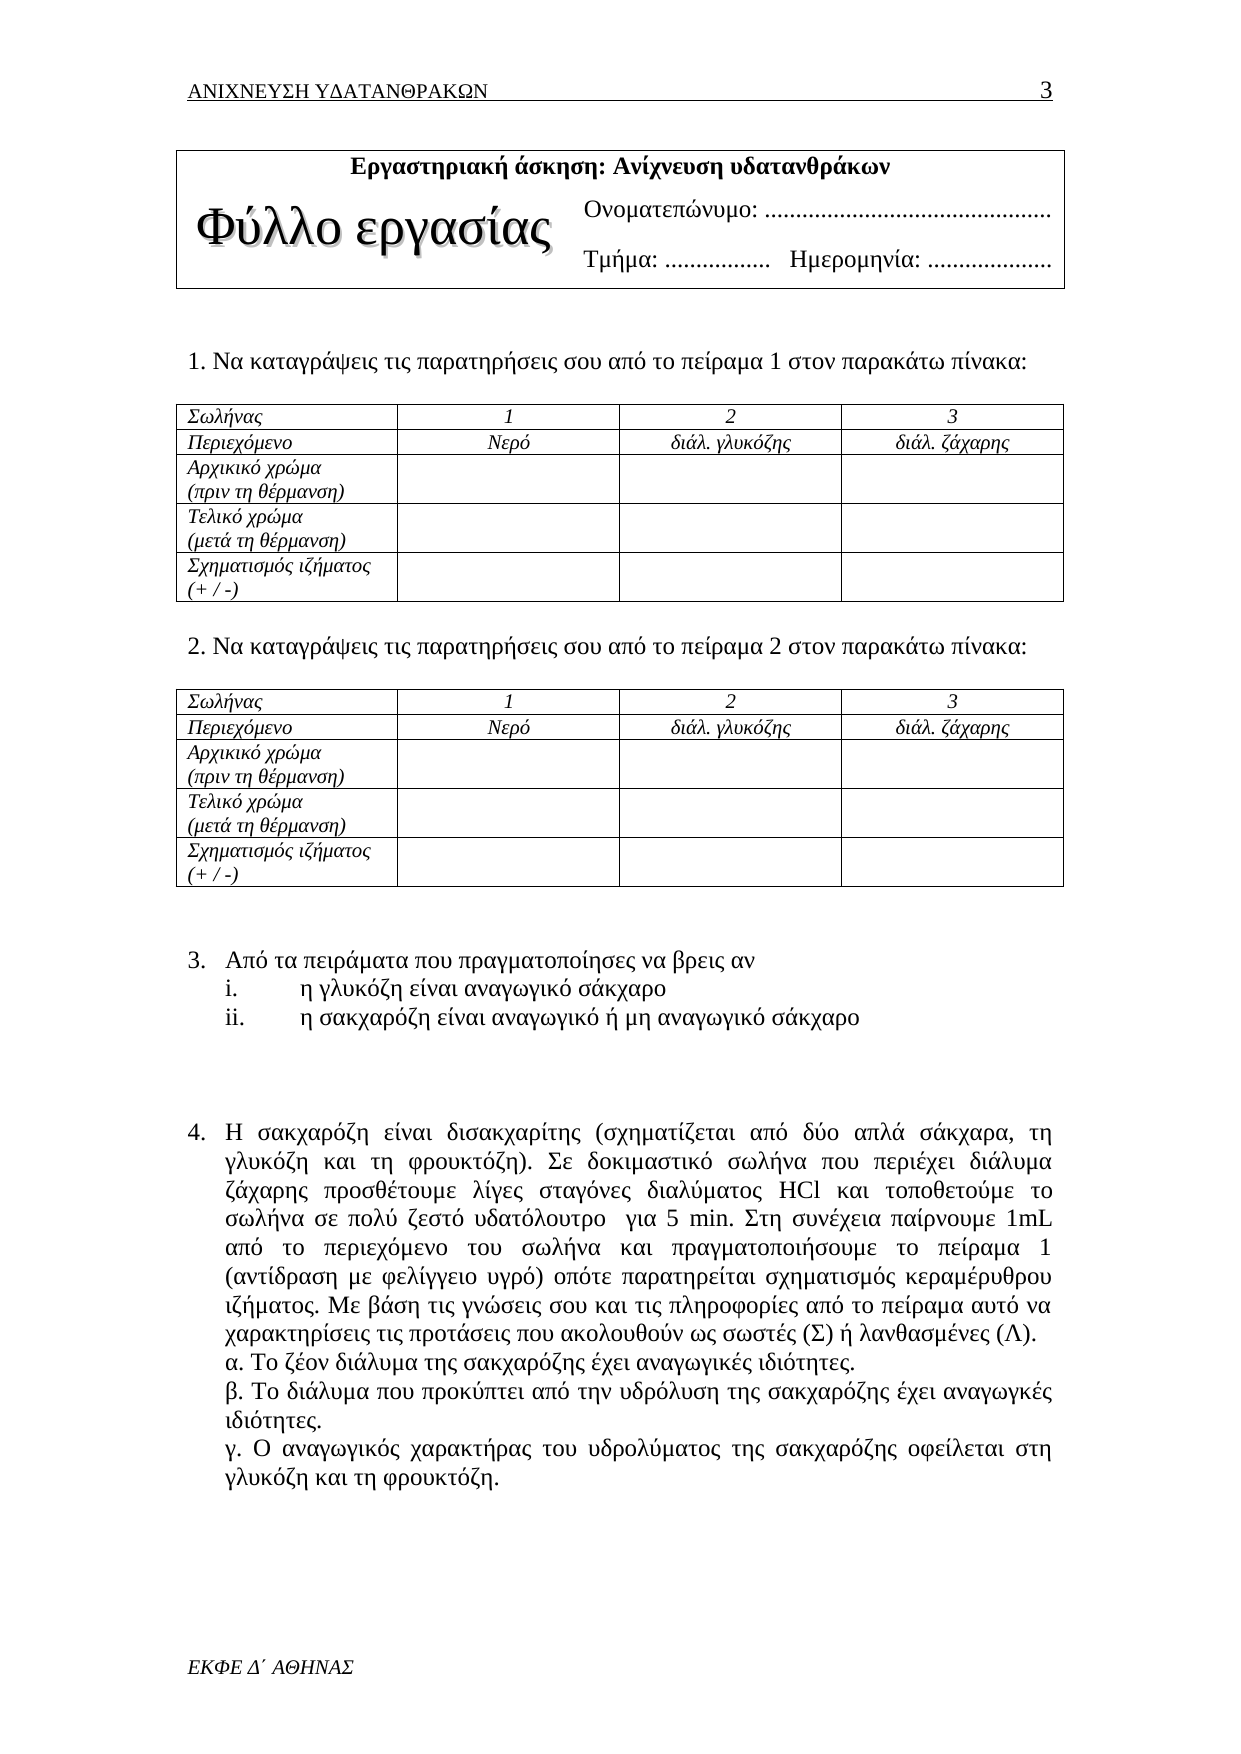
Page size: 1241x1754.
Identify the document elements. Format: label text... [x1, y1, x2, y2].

table_cell διάλ. γλυκόζης [620, 715, 841, 739]
table_cell [620, 504, 841, 552]
table_cell Ονοματεπώνυμο: .............................................. [571, 194, 1064, 237]
table_cell [842, 740, 1063, 788]
table_cell [842, 838, 1063, 886]
table_header 3 [842, 405, 1063, 428]
table_cell [398, 455, 619, 503]
list Η σακχαρόζη είναι δισακχαρίτης (σχηματίζεται από δύο απλά σάκχαρα, τη γλυκόζη και τη φρουκτόζη). Σε δοκιμαστικό σωλήνα που περιέχει διάλυμα ζάχαρης προσθέτουμε λίγες σταγόνες διαλύματος HCl και τοποθετούμε το σωλήνα σε πολύ ζεστό υδατόλουτρο για 5 min. Στη συνέχεια παίρνουμε 1mL από το περιεχόμενο του σωλήνα και πραγματοποιήσουμε το πείραμα 1 (αντίδραση με φελίγγειο υγρό) οπότε παρατηρείται σχηματισμός κεραμέρυθρου ιζήματος. Με βάση τις γνώσεις σου και τις πληροφορίες από το πείραμα αυτό να χαρακτηρίσεις τις προτάσεις που ακολουθούν ως σωστές (Σ) ή λανθασμένες (Λ). [187, 1117, 1053, 1347]
table_cell [398, 504, 619, 552]
table_cell Περιεχόμενο [177, 430, 397, 454]
table_cell Σχηματισμός ιζήματος (+ / -) [177, 553, 397, 601]
table_cell [398, 553, 619, 601]
table_header Σωλήνας [177, 405, 397, 428]
table_cell [842, 553, 1063, 601]
table_cell Περιεχόμενο [177, 715, 397, 739]
table_cell Νερό [398, 715, 619, 739]
table_cell διάλ. γλυκόζης [620, 430, 841, 454]
table_header Σωλήνας [177, 690, 397, 713]
table_cell [620, 838, 841, 886]
table_cell Σχηματισμός ιζήματος (+ / -) [177, 838, 397, 886]
table_cell Φύλλο εργασίας [177, 194, 571, 287]
text 1. Να καταγράψεις τις παρατηρήσεις σου από το πείραμα 1 στον παρακάτω πίνακα: [187, 346, 1053, 375]
table_cell [398, 740, 619, 788]
text γ. Ο αναγωγικός χαρακτήρας του υδρολύματος της σακχαρόζης οφείλεται στη γλυκόζη και τη φρουκτόζη. [225, 1433, 1053, 1491]
table_cell Τελικό χρώμα (μετά τη θέρμανση) [177, 789, 397, 837]
table_cell [398, 838, 619, 886]
table_header 3 [842, 690, 1063, 713]
table_header 1 [398, 405, 619, 428]
table_cell Αρχικικό χρώμα (πριν τη θέρμανση) [177, 455, 397, 503]
table_cell [398, 789, 619, 837]
table_cell [620, 553, 841, 601]
table_cell [620, 789, 841, 837]
text 2. Να καταγράψεις τις παρατηρήσεις σου από το πείραμα 2 στον παρακάτω πίνακα: [187, 631, 1053, 660]
text β. Το διάλυμα που προκύπτει από την υδρόλυση της σακχαρόζης έχει αναγωγκές ιδιότητες. [225, 1376, 1053, 1433]
table_header 2 [620, 405, 841, 428]
table_header 2 [620, 690, 841, 713]
table_cell διάλ. ζάχαρης [842, 715, 1063, 739]
table_cell [842, 504, 1063, 552]
table_cell [620, 455, 841, 503]
table_cell [842, 455, 1063, 503]
table_header Εργαστηριακή άσκηση: Ανίχνευση υδατανθράκων [177, 151, 1064, 194]
table_cell Τμήμα: ................. Ημερομηνία: .................... [571, 237, 1064, 287]
table_cell διάλ. ζάχαρης [842, 430, 1063, 454]
table_cell Αρχικικό χρώμα (πριν τη θέρμανση) [177, 740, 397, 788]
table_cell [842, 789, 1063, 837]
list Από τα πειράματα που πραγματοποίησες να βρεις αν [187, 945, 1053, 973]
table_cell [620, 740, 841, 788]
list η γλυκόζη είναι αναγωγικό σάκχαρο [225, 973, 1053, 1002]
table_cell Τελικό χρώμα (μετά τη θέρμανση) [177, 504, 397, 552]
list η σακχαρόζη είναι αναγωγικό ή μη αναγωγικό σάκχαρο [225, 1002, 1053, 1031]
table_cell Νερό [398, 430, 619, 454]
text α. Το ζέον διάλυμα της σακχαρόζης έχει αναγωγικές ιδιότητες. [225, 1347, 1053, 1376]
table_header 1 [398, 690, 619, 713]
